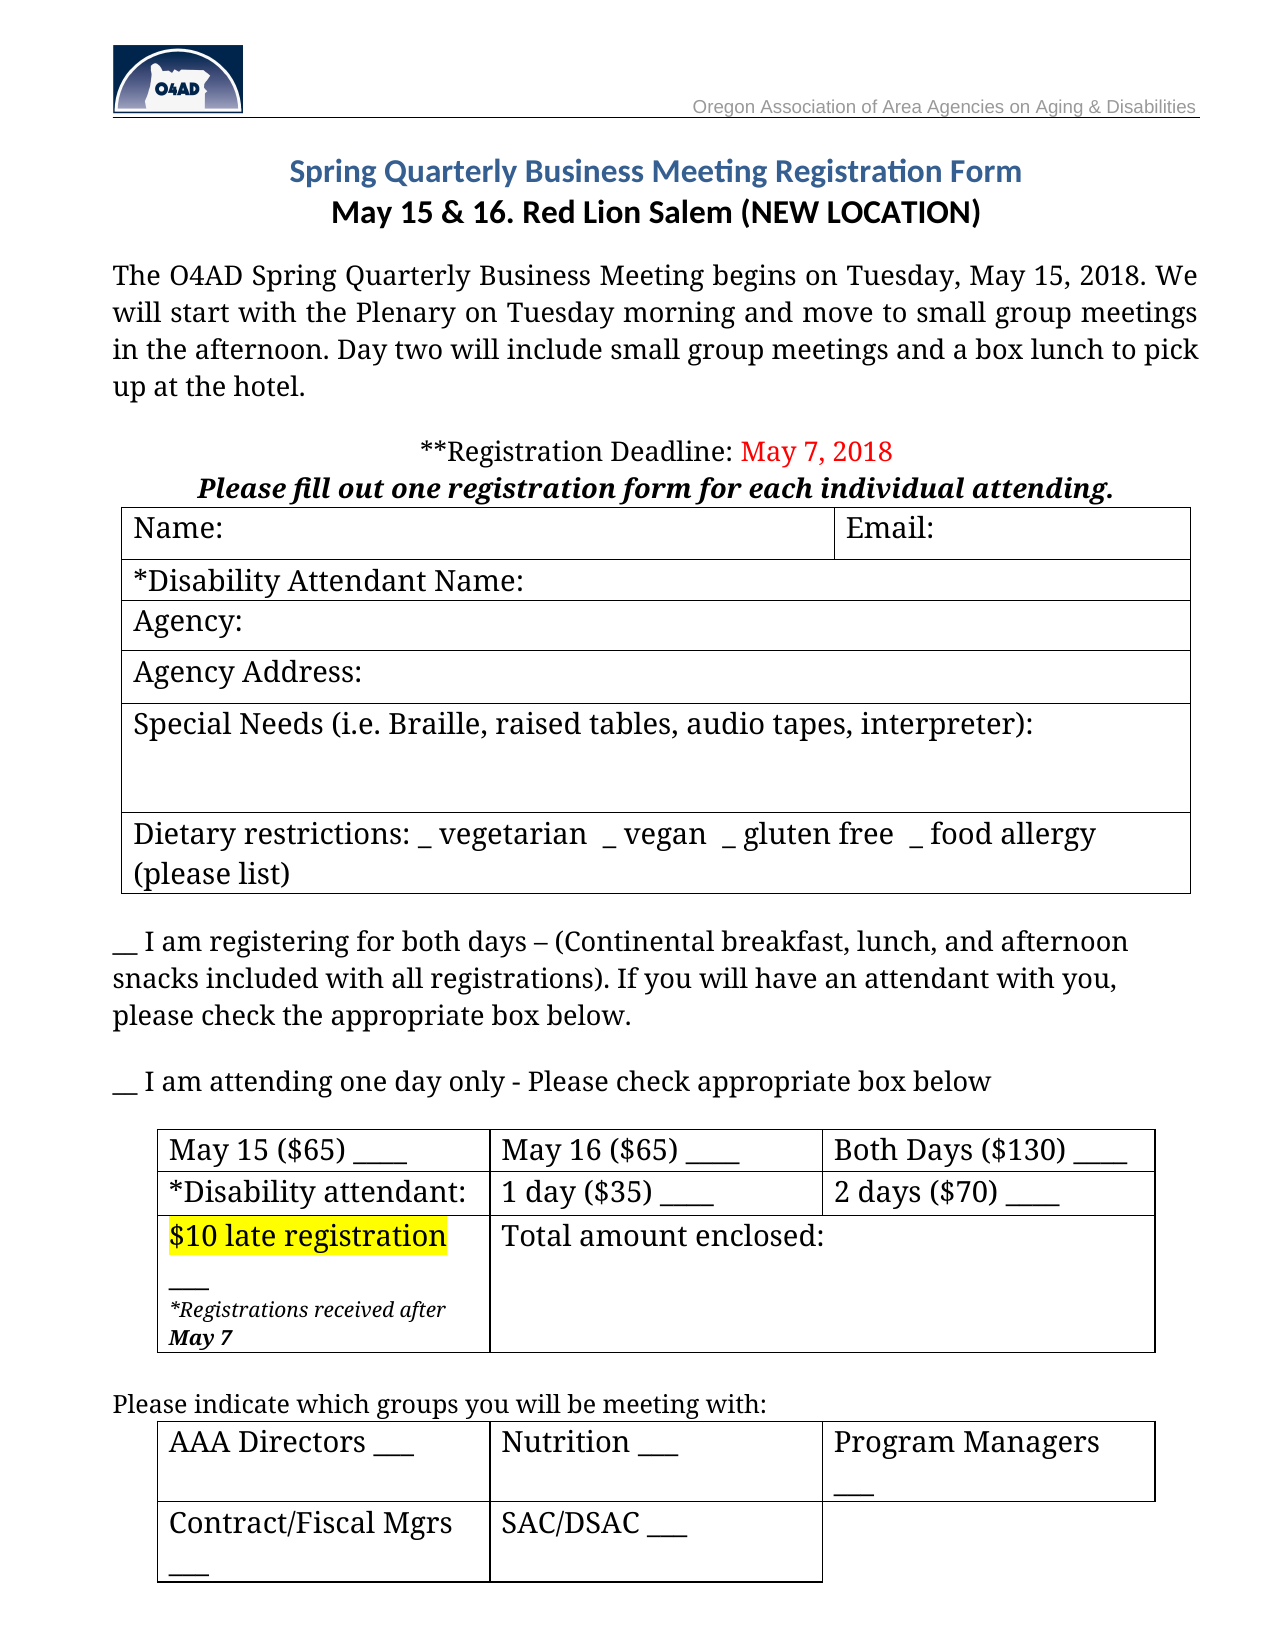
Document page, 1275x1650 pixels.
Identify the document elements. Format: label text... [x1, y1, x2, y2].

text **Registration Deadline: May 7, 2018 [112, 433, 1200, 470]
text Spring Quarterly Business Meeting Registration Form [112, 150, 1200, 191]
table_cell SAC/DSAC ___ [491, 1502, 822, 1581]
table_cell 1 day ($35) ____ [491, 1172, 822, 1215]
table_header May 16 ($65) ____ [491, 1130, 822, 1171]
table_header Program Managers ___ [823, 1422, 1154, 1501]
table_cell Dietary restrictions: _ vegetarian _ vegan _ gluten free _ food allergy (please list) [122, 813, 1190, 893]
table_header Nutrition ___ [491, 1422, 822, 1501]
text The O4AD Spring Quarterly Business Meeting begins on Tuesday, May 15, 2018. We will start with the Plenary on Tuesday morning and move to small group meetings in the afternoon. Day two will include small group meetings and a box lunch to pick up at the hotel. [112, 257, 1200, 404]
table_cell Agency Address: [122, 651, 1190, 703]
subtitle May 15 & 16. Red Lion Salem (NEW LOCATION) [112, 191, 1200, 231]
picture [112, 45, 244, 114]
table_header Both Days ($130) ____ [823, 1130, 1154, 1171]
table_cell Agency: [122, 601, 1190, 650]
table_header Email: [835, 508, 1190, 559]
text Please fill out one registration form for each individual attending. [112, 470, 1200, 507]
text Please indicate which groups you will be meeting with: [112, 1387, 1200, 1421]
text __ I am registering for both days – (Continental breakfast, lunch, and afternoon snacks included with all registrations). If you will have an attendant with you, please check the appropriate box below. [112, 923, 1200, 1033]
table_cell Contract/Fiscal Mgrs ___ [158, 1502, 489, 1581]
table_header May 15 ($65) ____ [158, 1130, 489, 1171]
table_cell *Disability attendant: [158, 1172, 489, 1215]
table_header AAA Directors ___ [158, 1422, 489, 1501]
table_header Name: [122, 508, 834, 559]
table_cell *Disability Attendant Name: [122, 560, 1190, 600]
table_cell 2 days ($70) ____ [823, 1172, 1154, 1215]
table_cell Special Needs (i.e. Braille, raised tables, audio tapes, interpreter): [122, 704, 1190, 812]
text __ I am attending one day only - Please check appropriate box below [112, 1063, 1200, 1099]
table_cell Total amount enclosed: [491, 1216, 1154, 1352]
table_cell $10 late registration ___ *Registrations received after May 7 [158, 1216, 489, 1352]
